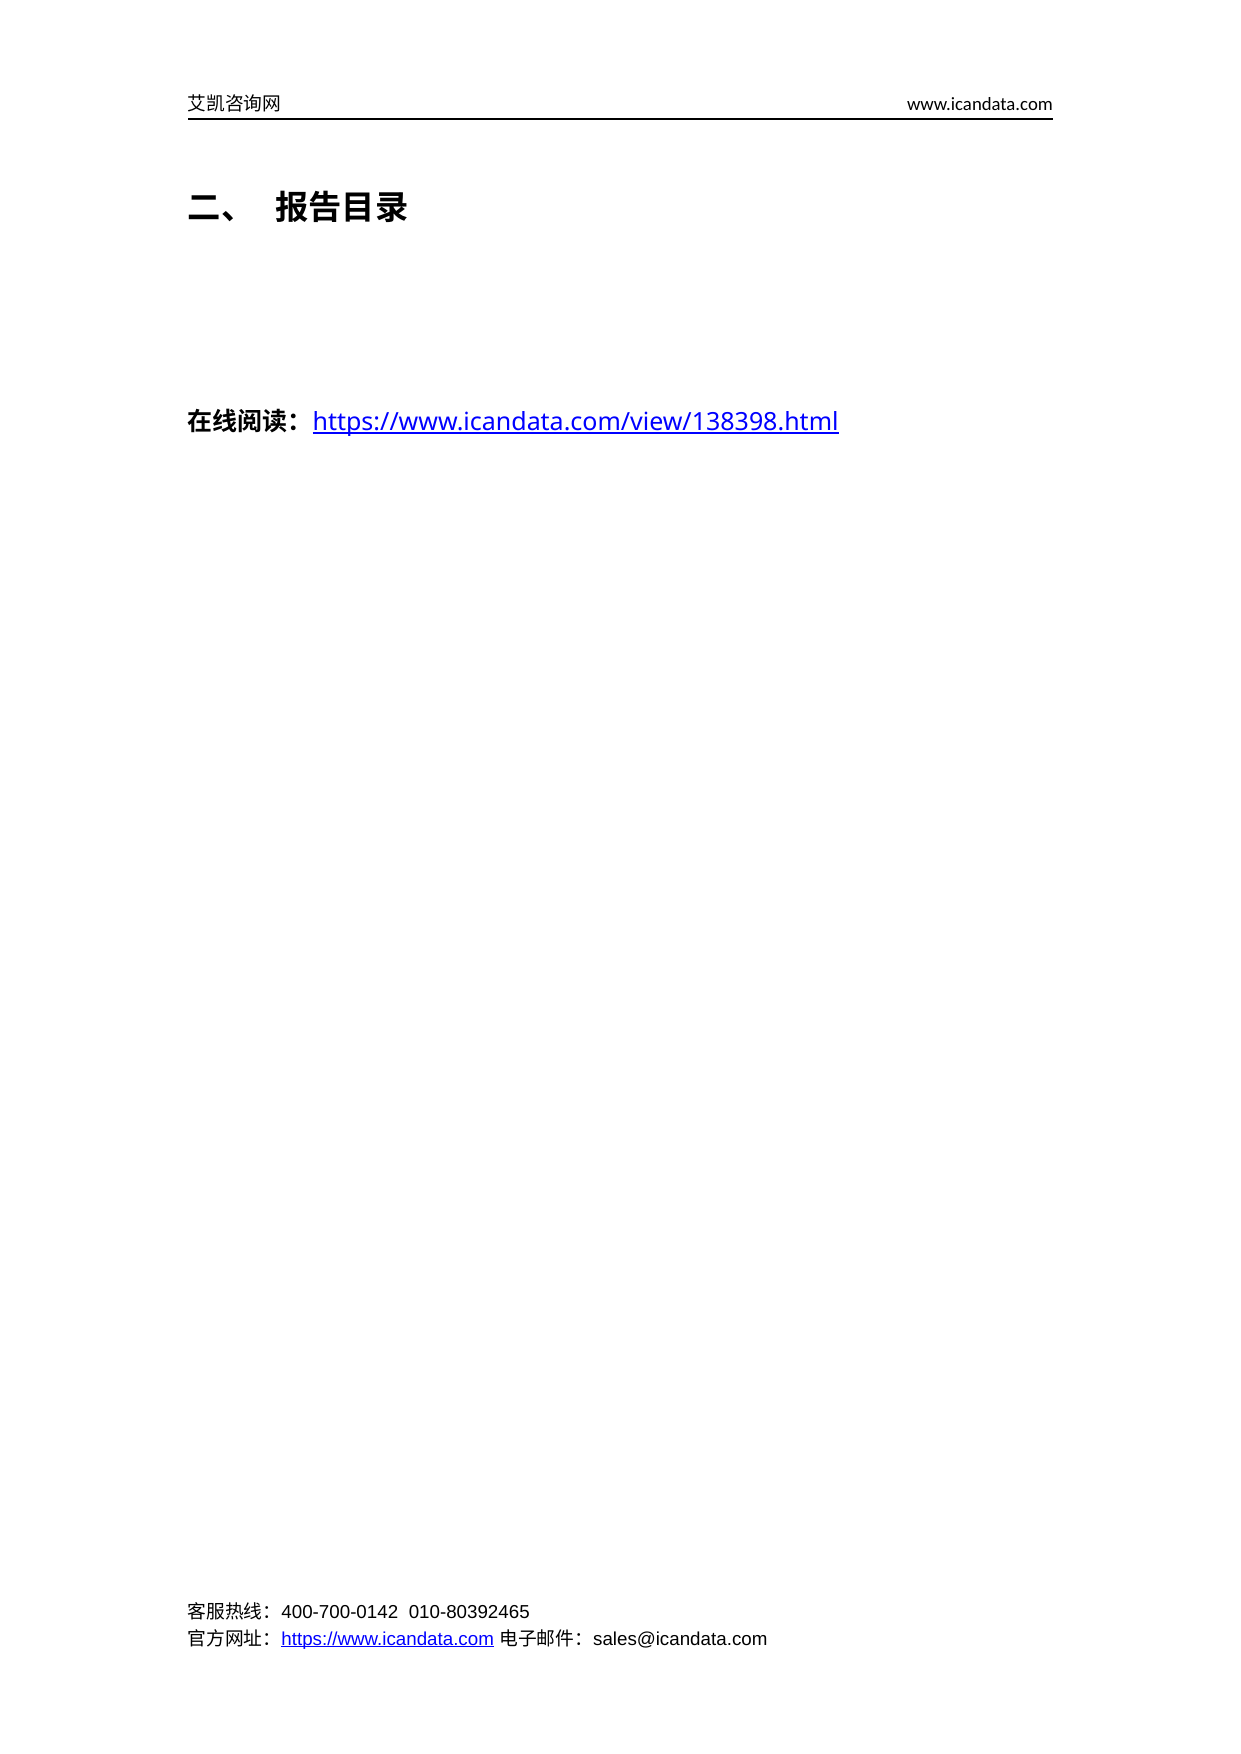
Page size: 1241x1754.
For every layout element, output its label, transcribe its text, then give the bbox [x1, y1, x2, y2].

subtitle 报告目录 [187, 172, 1053, 237]
text 在线阅读：https://www.icandata.com/view/138398.html [187, 387, 1053, 452]
